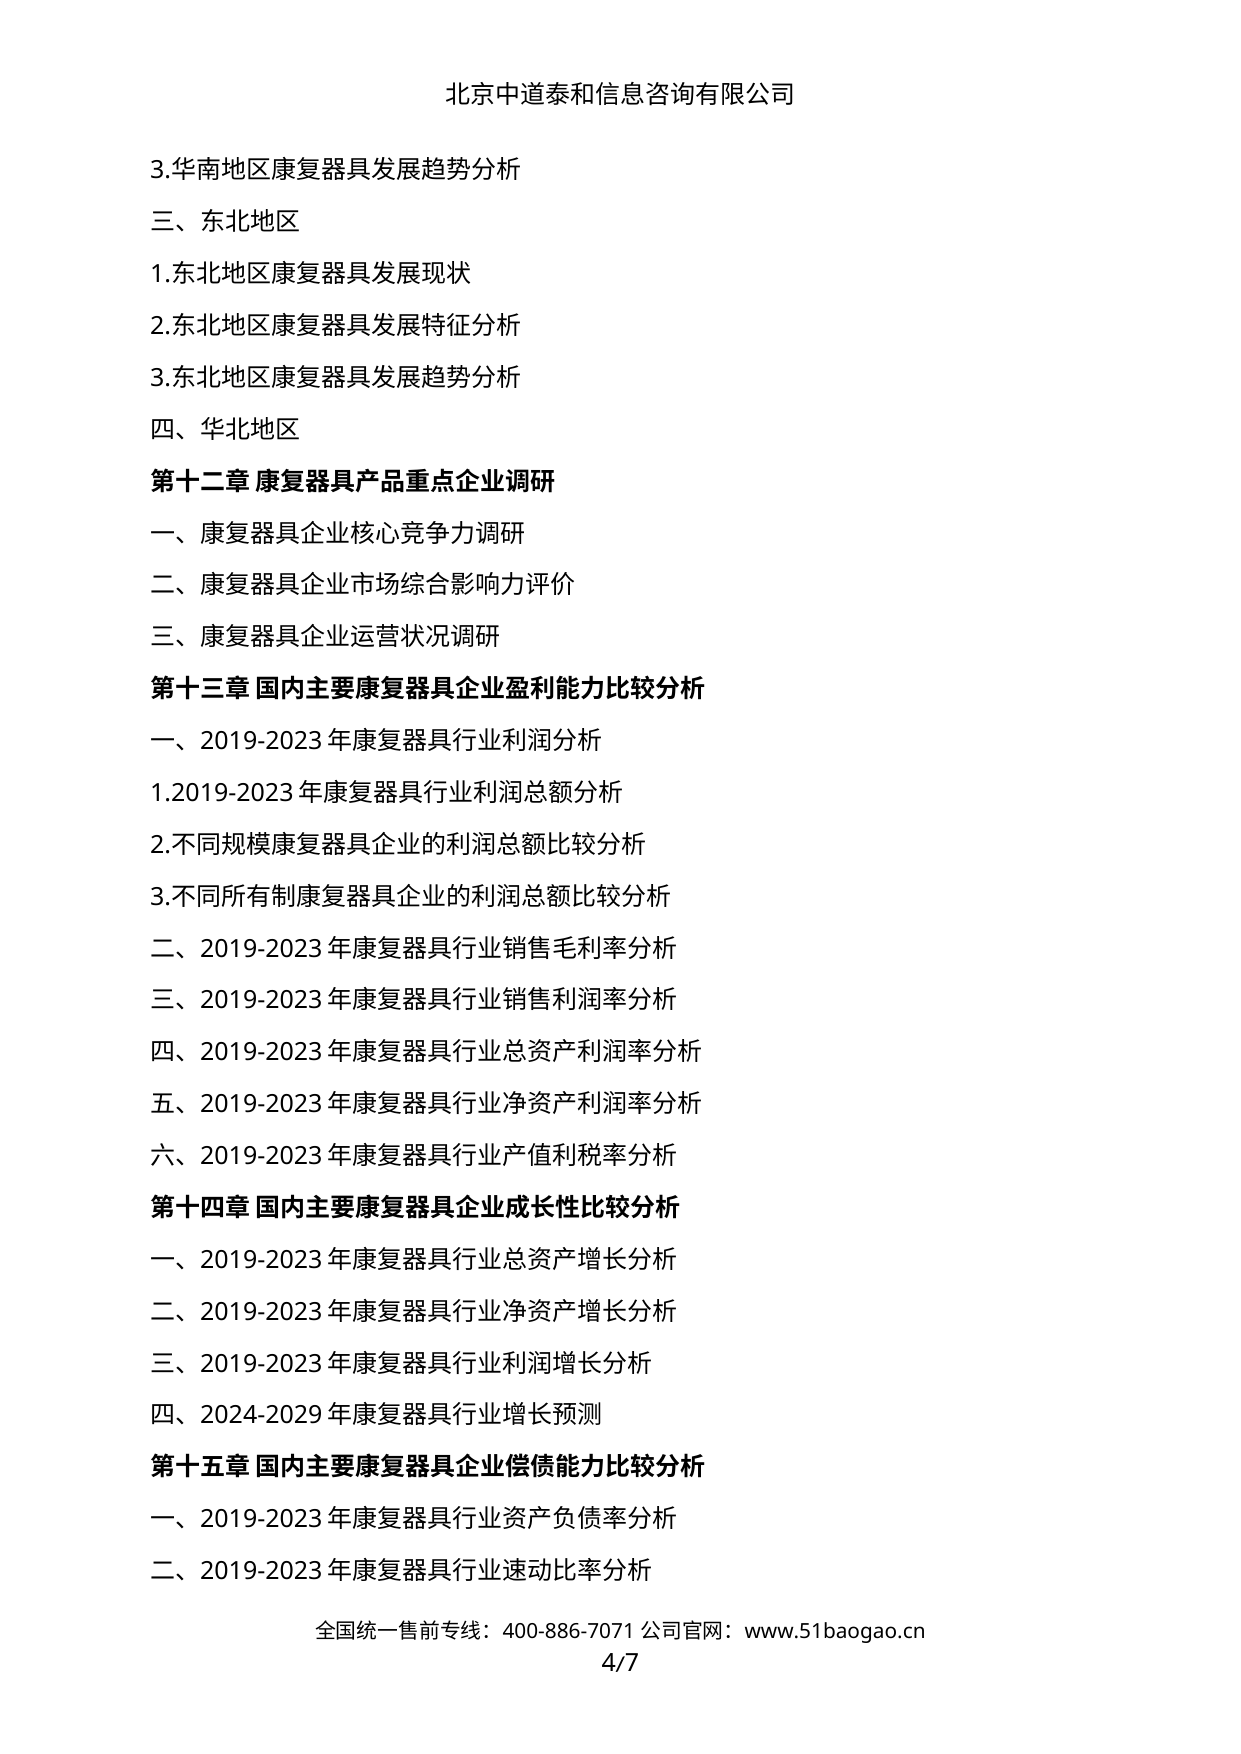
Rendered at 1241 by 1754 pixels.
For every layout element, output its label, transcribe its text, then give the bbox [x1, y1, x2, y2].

text 四、华北地区 [150, 409, 1090, 446]
text 一、康复器具企业核心竞争力调研 [150, 513, 1090, 549]
text 三、东北地区 [150, 202, 1090, 238]
text 四、2024-2029年康复器具行业增长预测 [150, 1395, 1090, 1431]
text 三、2019-2023年康复器具行业销售利润率分析 [150, 980, 1090, 1016]
text 2.不同规模康复器具企业的利润总额比较分析 [150, 824, 1090, 861]
text 1.2019-2023年康复器具行业利润总额分析 [150, 772, 1090, 809]
text 一、2019-2023年康复器具行业总资产增长分析 [150, 1239, 1090, 1276]
text 第十二章 康复器具产品重点企业调研 [150, 461, 1090, 497]
text 三、康复器具企业运营状况调研 [150, 617, 1090, 653]
text 二、2019-2023年康复器具行业速动比率分析 [150, 1551, 1090, 1587]
text 2.东北地区康复器具发展特征分析 [150, 306, 1090, 342]
text 六、2019-2023年康复器具行业产值利税率分析 [150, 1136, 1090, 1172]
text 五、2019-2023年康复器具行业净资产利润率分析 [150, 1084, 1090, 1120]
text 3.不同所有制康复器具企业的利润总额比较分析 [150, 876, 1090, 912]
text 第十五章 国内主要康复器具企业偿债能力比较分析 [150, 1447, 1090, 1483]
text 二、康复器具企业市场综合影响力评价 [150, 565, 1090, 601]
text 二、2019-2023年康复器具行业净资产增长分析 [150, 1291, 1090, 1327]
text 1.东北地区康复器具发展现状 [150, 254, 1090, 290]
text 三、2019-2023年康复器具行业利润增长分析 [150, 1343, 1090, 1379]
text 第十四章 国内主要康复器具企业成长性比较分析 [150, 1187, 1090, 1224]
text 二、2019-2023年康复器具行业销售毛利率分析 [150, 928, 1090, 964]
text 一、2019-2023年康复器具行业利润分析 [150, 721, 1090, 757]
text 一、2019-2023年康复器具行业资产负债率分析 [150, 1499, 1090, 1535]
text 第十三章 国内主要康复器具企业盈利能力比较分析 [150, 669, 1090, 705]
text 四、2019-2023年康复器具行业总资产利润率分析 [150, 1032, 1090, 1068]
text 3.华南地区康复器具发展趋势分析 [150, 150, 1090, 186]
text 3.东北地区康复器具发展趋势分析 [150, 357, 1090, 394]
